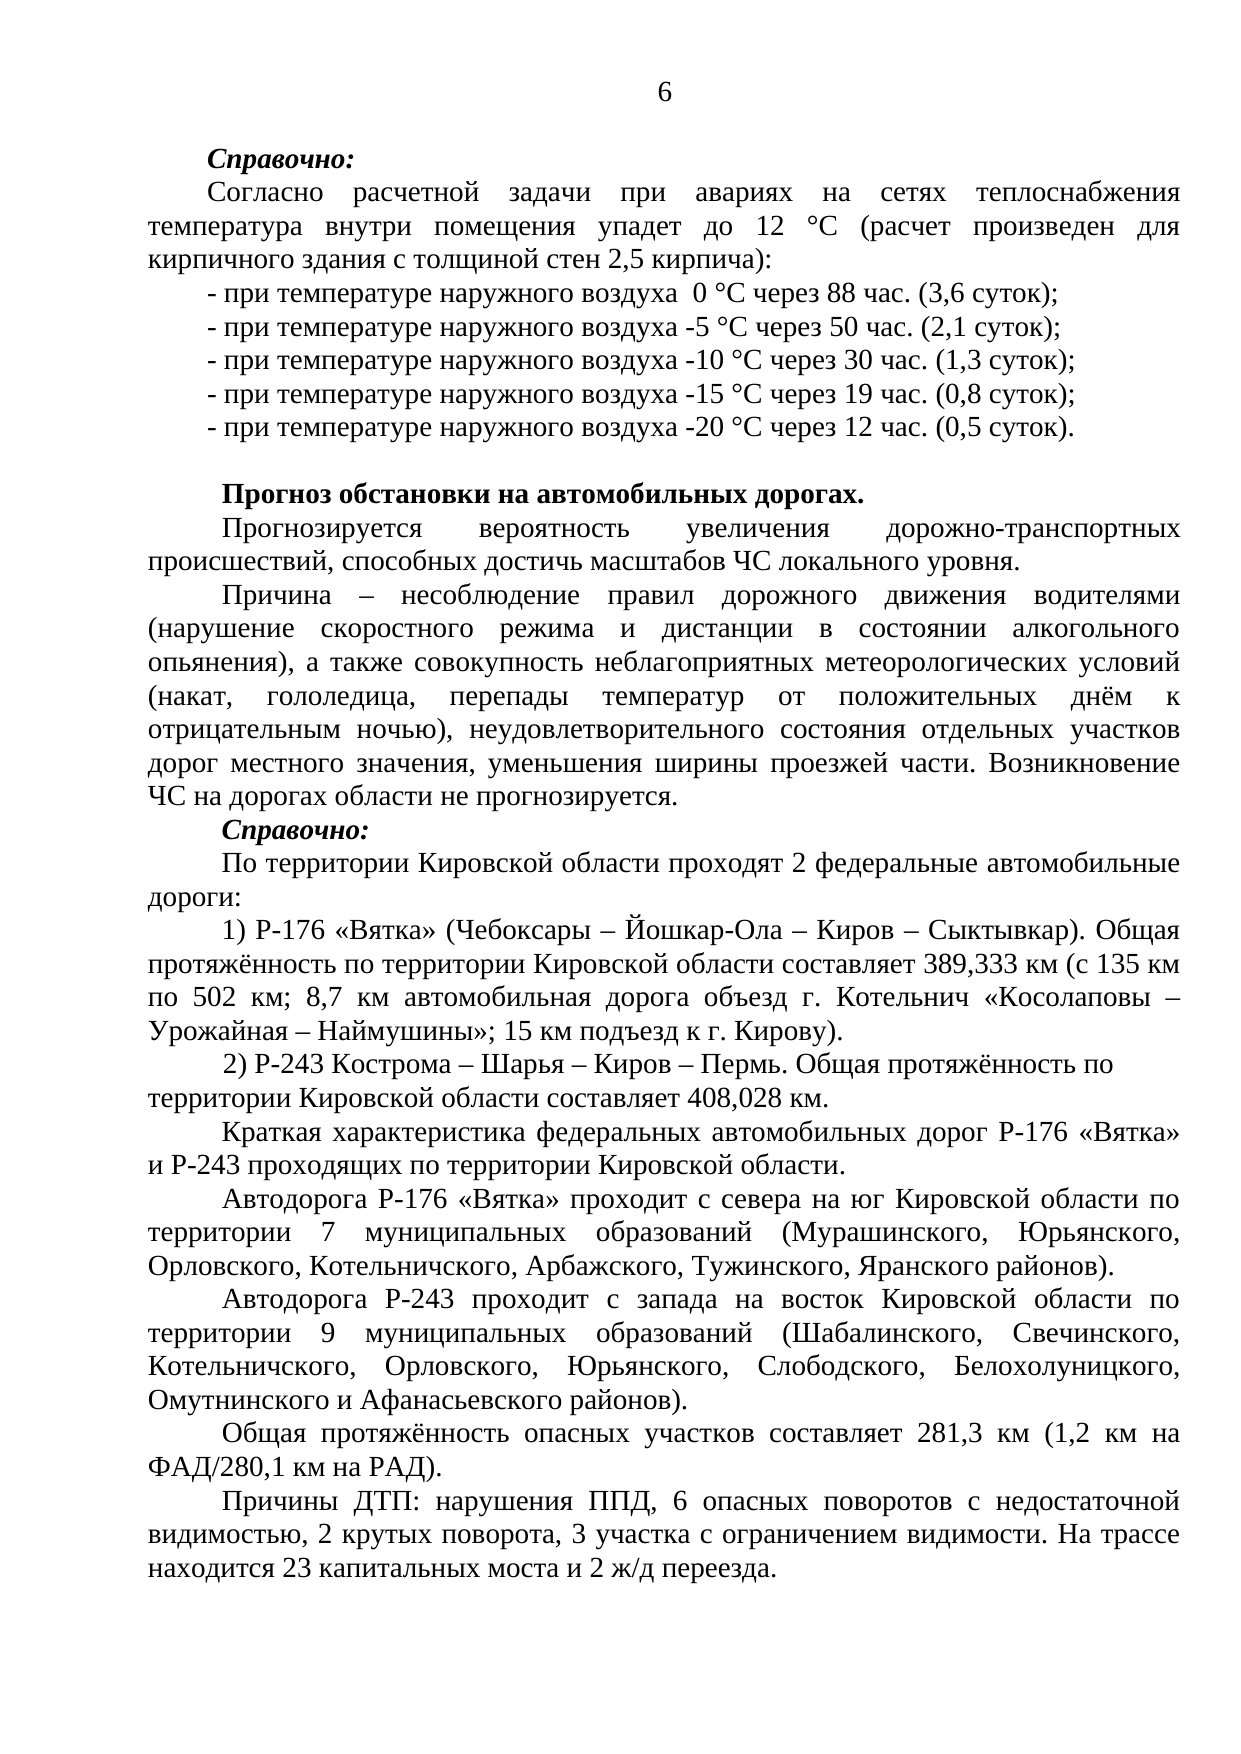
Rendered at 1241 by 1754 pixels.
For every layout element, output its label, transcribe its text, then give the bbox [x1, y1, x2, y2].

text - при температуре наружного воздуха -10 °C через 30 час. (1,3 суток); [148, 342, 1181, 376]
text Краткая характеристика федеральных автомобильных дорог Р-176 «Вятка» и Р-243 проходящих по территории Кировской области. [148, 1114, 1181, 1181]
text Автодорога Р-243 проходит с запада на восток Кировской области по территории 9 муниципальных образований (Шабалинского, Свечинского, Котельничского, Орловского, Юрьянского, Слободского, Белохолуницкого, Омутнинского и Афанасьевского районов). [148, 1281, 1181, 1416]
text 2) Р-243 Кострома – Шарья – Киров – Пермь. Общая протяжённость по территории Кировской области составляет . [148, 1047, 1181, 1114]
text - при температуре наружного воздуха -5 °C через 50 час. (2,1 суток); [148, 309, 1181, 342]
text - при температуре наружного воздуха -15 °C через 19 час. (0,8 суток); [148, 376, 1181, 409]
text Причины ДТП: нарушения ППД, 6 опасных поворотов с недостаточной видимостью, 2 крутых поворота, 3 участка с ограничением видимости. На трассе находится 23 капитальных моста и 2 ж/д переезда. [148, 1483, 1181, 1583]
text - при температуре наружного воздуха -20 °C через 12 час. (0,5 суток). [148, 409, 1181, 443]
text - при температуре наружного воздуха 0 °C через 88 час. (3,6 суток); [148, 275, 1181, 309]
text Прогноз обстановки на автомобильных дорогах. [148, 476, 1181, 510]
text По территории Кировской области проходят 2 федеральные автомобильные дороги: [148, 845, 1181, 912]
text Общая протяжённость опасных участков составляет 281,3 км (1,2 км на ФАД/280,1 км на РАД). [148, 1416, 1181, 1483]
text Автодорога Р-176 «Вятка» проходит с севера на юг Кировской области по территории 7 муниципальных образований (Мурашинского, Юрьянского, Орловского, Котельничского, Арбажского, Тужинского, Яранского районов). [148, 1181, 1181, 1281]
text Справочно: [148, 141, 1181, 174]
text Справочно: [148, 812, 1181, 845]
text Прогнозируется вероятность увеличения дорожно-транспортных происшествий, способных достичь масштабов ЧС локального уровня. [148, 510, 1181, 577]
text 1) Р-176 «Вятка» (Чебоксары – Йошкар-Ола – Киров – Сыктывкар). Общая протяжённость по территории Кировской области составляет (с по ; автомобильная дорога объезд г. Котельнич «Косолаповы – Урожайная – Наймушины»; подъезд к г. Кирову). [148, 912, 1181, 1047]
text Причина – несоблюдение правил дорожного движения водителями (нарушение скоростного режима и дистанции в состоянии алкогольного опьянения), а также совокупность неблагоприятных метеорологических условий (накат, гололедица, перепады температур от положительных днём к отрицательным ночью), неудовлетворительного состояния отдельных участков дорог местного значения, уменьшения ширины проезжей части. Возникновение ЧС на дорогах области не прогнозируется. [148, 577, 1181, 812]
text Согласно расчетной задачи при авариях на сетях теплоснабжения температура внутри помещения упадет до 12 °C (расчет произведен для кирпичного здания с толщиной стен 2,5 кирпича): [148, 174, 1181, 275]
